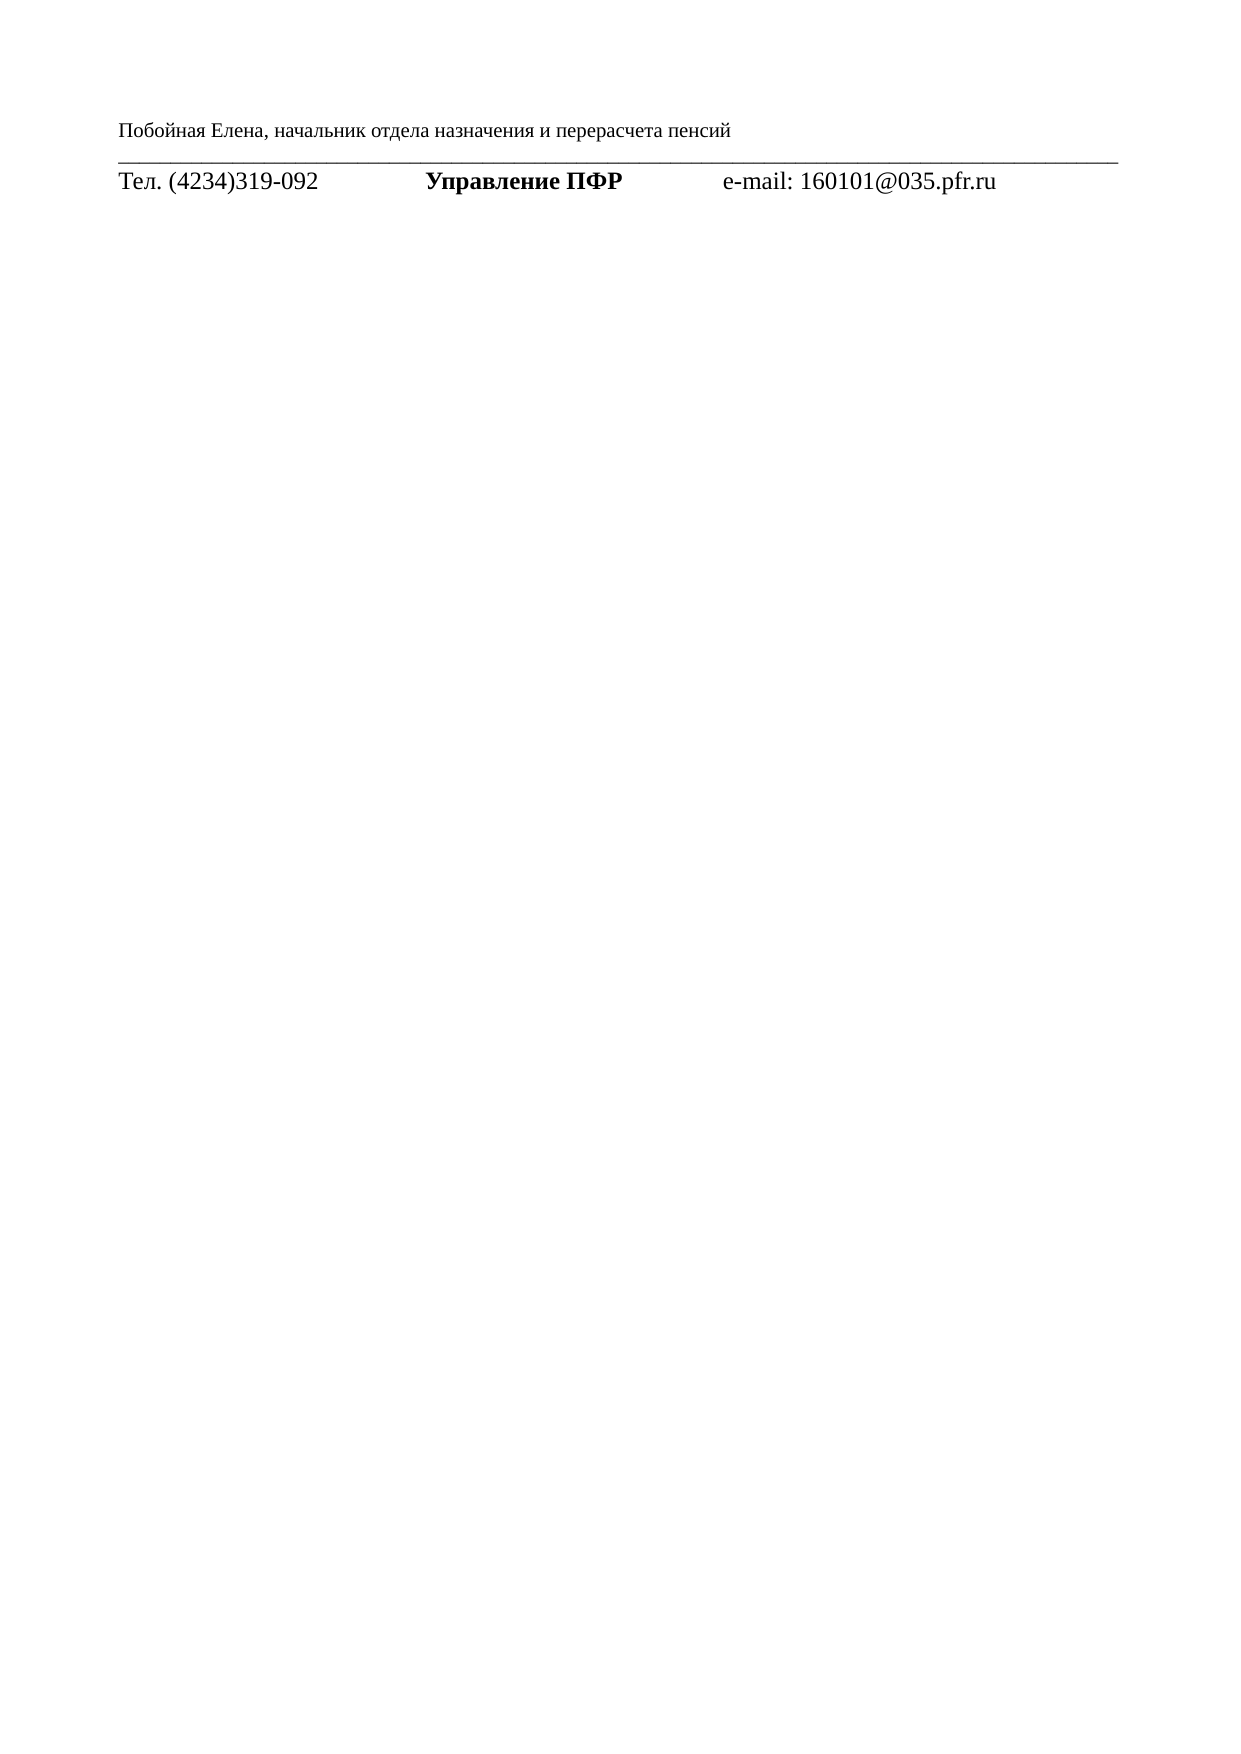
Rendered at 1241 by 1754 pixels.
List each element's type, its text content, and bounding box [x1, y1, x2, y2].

text Тел. (4234)319-092 Управление ПФР e-mail: 160101@035.pfr.ru [118, 166, 1122, 195]
text Побойная Елена, начальник отдела назначения и перерасчета пенсий [118, 118, 1122, 142]
text ________________________________________________________________________________________________ [118, 142, 1122, 166]
